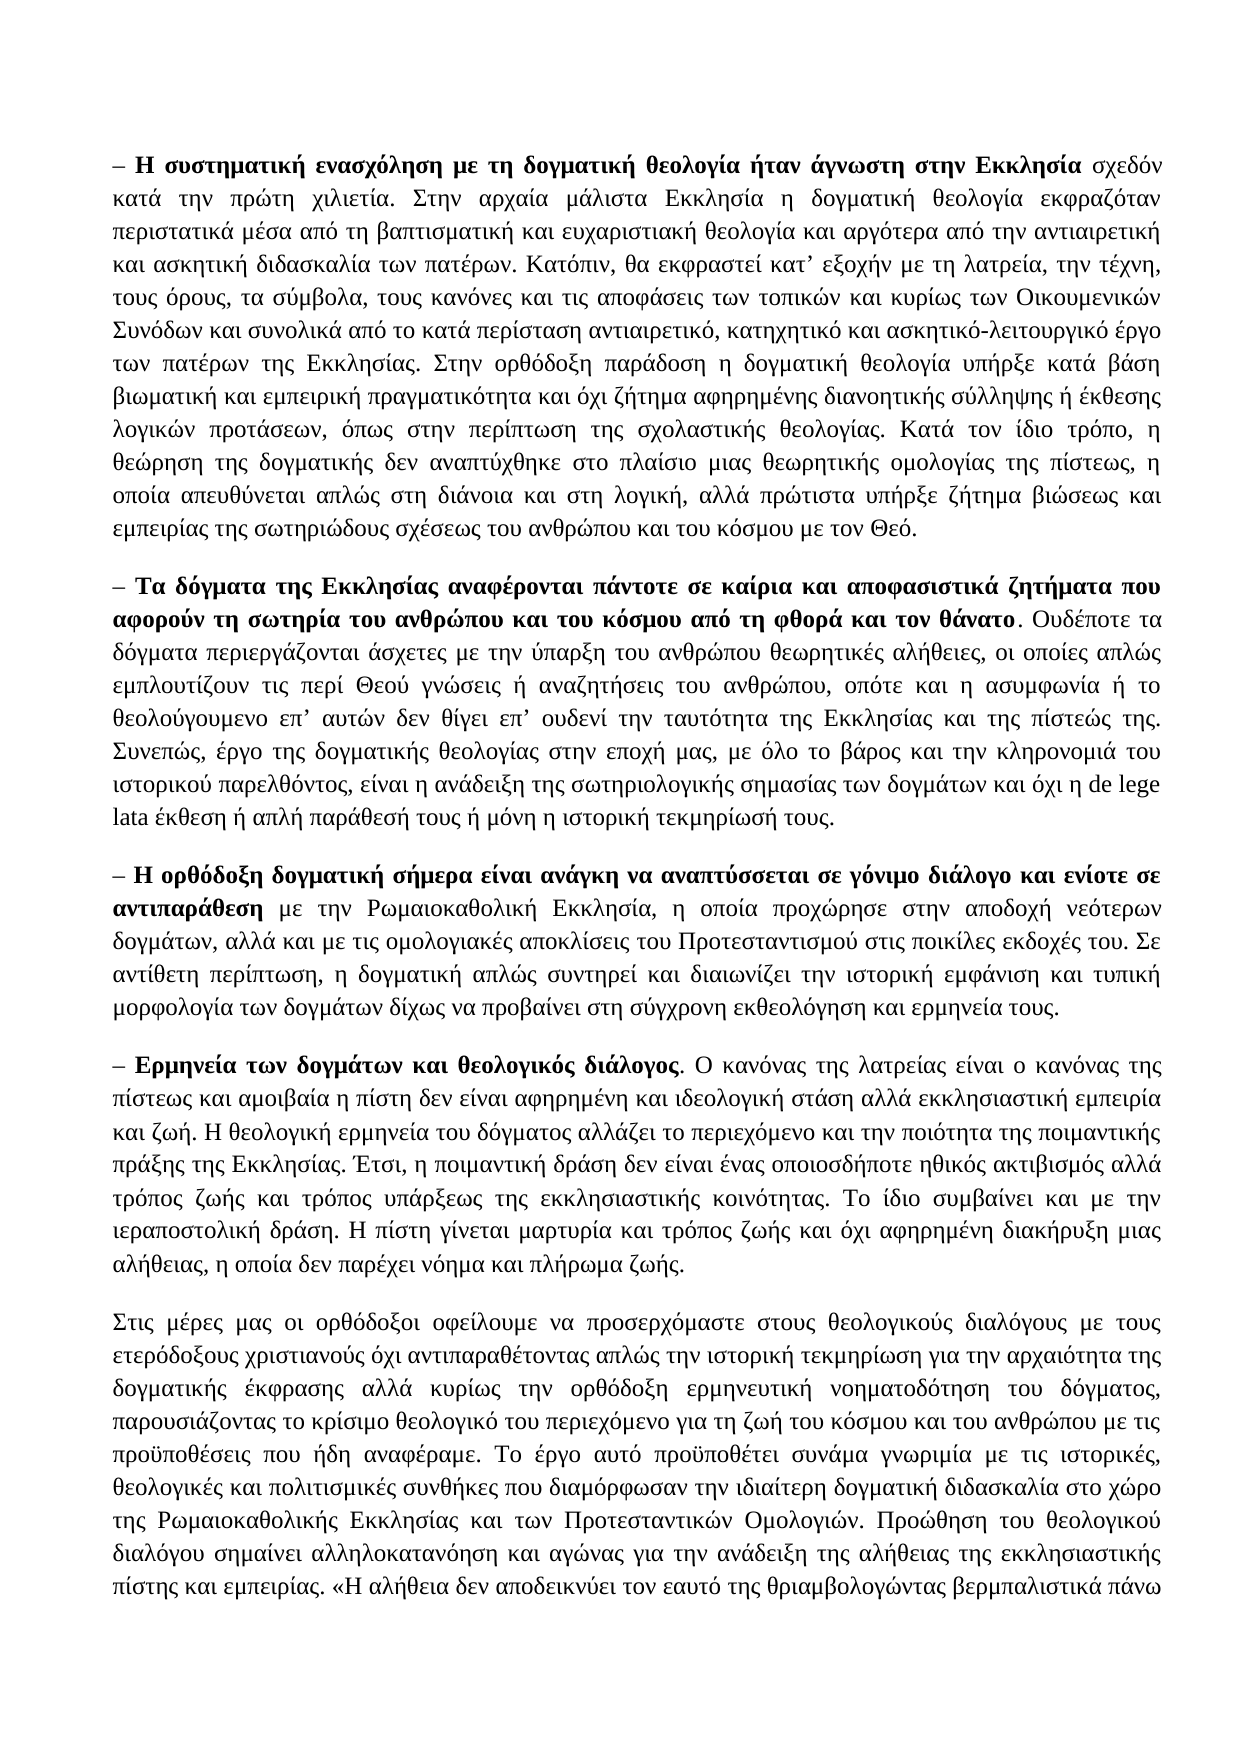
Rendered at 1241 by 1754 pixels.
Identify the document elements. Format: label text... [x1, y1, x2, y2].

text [112, 1307, 1162, 1599]
text – Ερμηνεία των δογμάτων και θεολογικός διάλογος. Ο κανόνας της λατρείας είναι ο κανόνας της πίστεως και αμοιβαία η πίστη δεν είναι αφηρημένη και ιδεολογική στάση αλλά εκκλησιαστική εμπειρία και ζωή. Η θεολογική ερμηνεία του δόγματος αλλάζει το περιεχόμενο και την ποιότητα της ποιμαντικής πράξης της Εκκλησίας. Έτσι, η ποιμαντική δράση δεν είναι ένας οποιοσδήποτε ηθικός ακτιβισμός αλλά τρόπος ζωής και τρόπος υπάρξεως της εκκλησιαστικής κοινότητας. Το ίδιο συμβαίνει και με την ιεραποστολική δράση. Η πίστη γίνεται μαρτυρία και τρόπος ζωής και όχι αφηρημένη διακήρυξη μιας αλήθειας, η οποία δεν παρέχει νόημα και πλήρωμα ζωής. [112, 1051, 1162, 1277]
text – Η ορθόδοξη δογματική σήμερα είναι ανάγκη να αναπτύσσεται σε γόνιμο διάλογο και ενίοτε σε αντιπαράθεση με την Ρωμαιοκαθολική Εκκλησία, η οποία προχώρησε στην αποδοχή νεότερων δογμάτων, αλλά και με τις ομολογιακές αποκλίσεις του Προτεσταντισμού στις ποικίλες εκδοχές του. Σε αντίθετη περίπτωση, η δογματική απλώς συντηρεί και διαιωνίζει την ιστορική εμφάνιση και τυπική μορφολογία των δογμάτων δίχως να προβαίνει στη σύγχρονη εκθεολόγηση και ερμηνεία τους. [112, 860, 1162, 1021]
text – Τα δόγματα της Εκκλησίας αναφέρονται πάντοτε σε καίρια και αποφασιστικά ζητήματα που αφορούν τη σωτηρία του ανθρώπου και του κόσμου από τη φθορά και τον θάνατο. Ουδέποτε τα δόγματα περιεργάζονται άσχετες με την ύπαρξη του ανθρώπου θεωρητικές αλήθειες, οι οποίες απλώς εμπλουτίζουν τις περί Θεού γνώσεις ή αναζητήσεις του ανθρώπου, οπότε και η ασυμφωνία ή το θεολούγουμενο επ’ αυτών δεν θίγει επ’ ουδενί την ταυτότητα της Εκκλησίας και της πίστεώς της. Συνεπώς, έργο της δογματικής θεολογίας στην εποχή μας, με όλο το βάρος και την κληρονομιά του ιστορικού παρελθόντος, είναι η ανάδειξη της σωτηριολογικής σημασίας των δογμάτων και όχι η de lege lata έκθεση ή απλή παράθεσή τους ή μόνη η ιστορική τεκμηρίωσή τους. [112, 571, 1162, 831]
text – Η συστηματική ενασχόληση με τη δογματική θεολογία ήταν άγνωστη στην Εκκλησία σχεδόν κατά την πρώτη χιλιετία. Στην αρχαία μάλιστα Εκκλησία η δογματική θεολογία εκφραζόταν περιστατικά μέσα από τη βαπτισματική και ευχαριστιακή θεολογία και αργότερα από την αντιαιρετική και ασκητική διδασκαλία των πατέρων. Κατόπιν, θα εκφραστεί κατ’ εξοχήν με τη λατρεία, την τέχνη, τους όρους, τα σύμβολα, τους κανόνες και τις αποφάσεις των τοπικών και κυρίως των Οικουμενικών Συνόδων και συνολικά από το κατά περίσταση αντιαιρετικό, κατηχητικό και ασκητικό-λειτουργικό έργο των πατέρων της Εκκλησίας. Στην ορθόδοξη παράδοση η δογματική θεολογία υπήρξε κατά βάση βιωματική και εμπειρική πραγματικότητα και όχι ζήτημα αφηρημένης διανοητικής σύλληψης ή έκθεσης λογικών προτάσεων, όπως στην περίπτωση της σχολαστικής θεολογίας. Κατά τον ίδιο τρόπο, η θεώρηση της δογματικής δεν αναπτύχθηκε στο πλαίσιο μιας θεωρητικής ομολογίας της πίστεως, η οποία απευθύνεται απλώς στη διάνοια και στη λογική, αλλά πρώτιστα υπήρξε ζήτημα βιώσεως και εμπειρίας της σωτηριώδους σχέσεως του ανθρώπου και του κόσμου με τον Θεό. [112, 150, 1162, 542]
